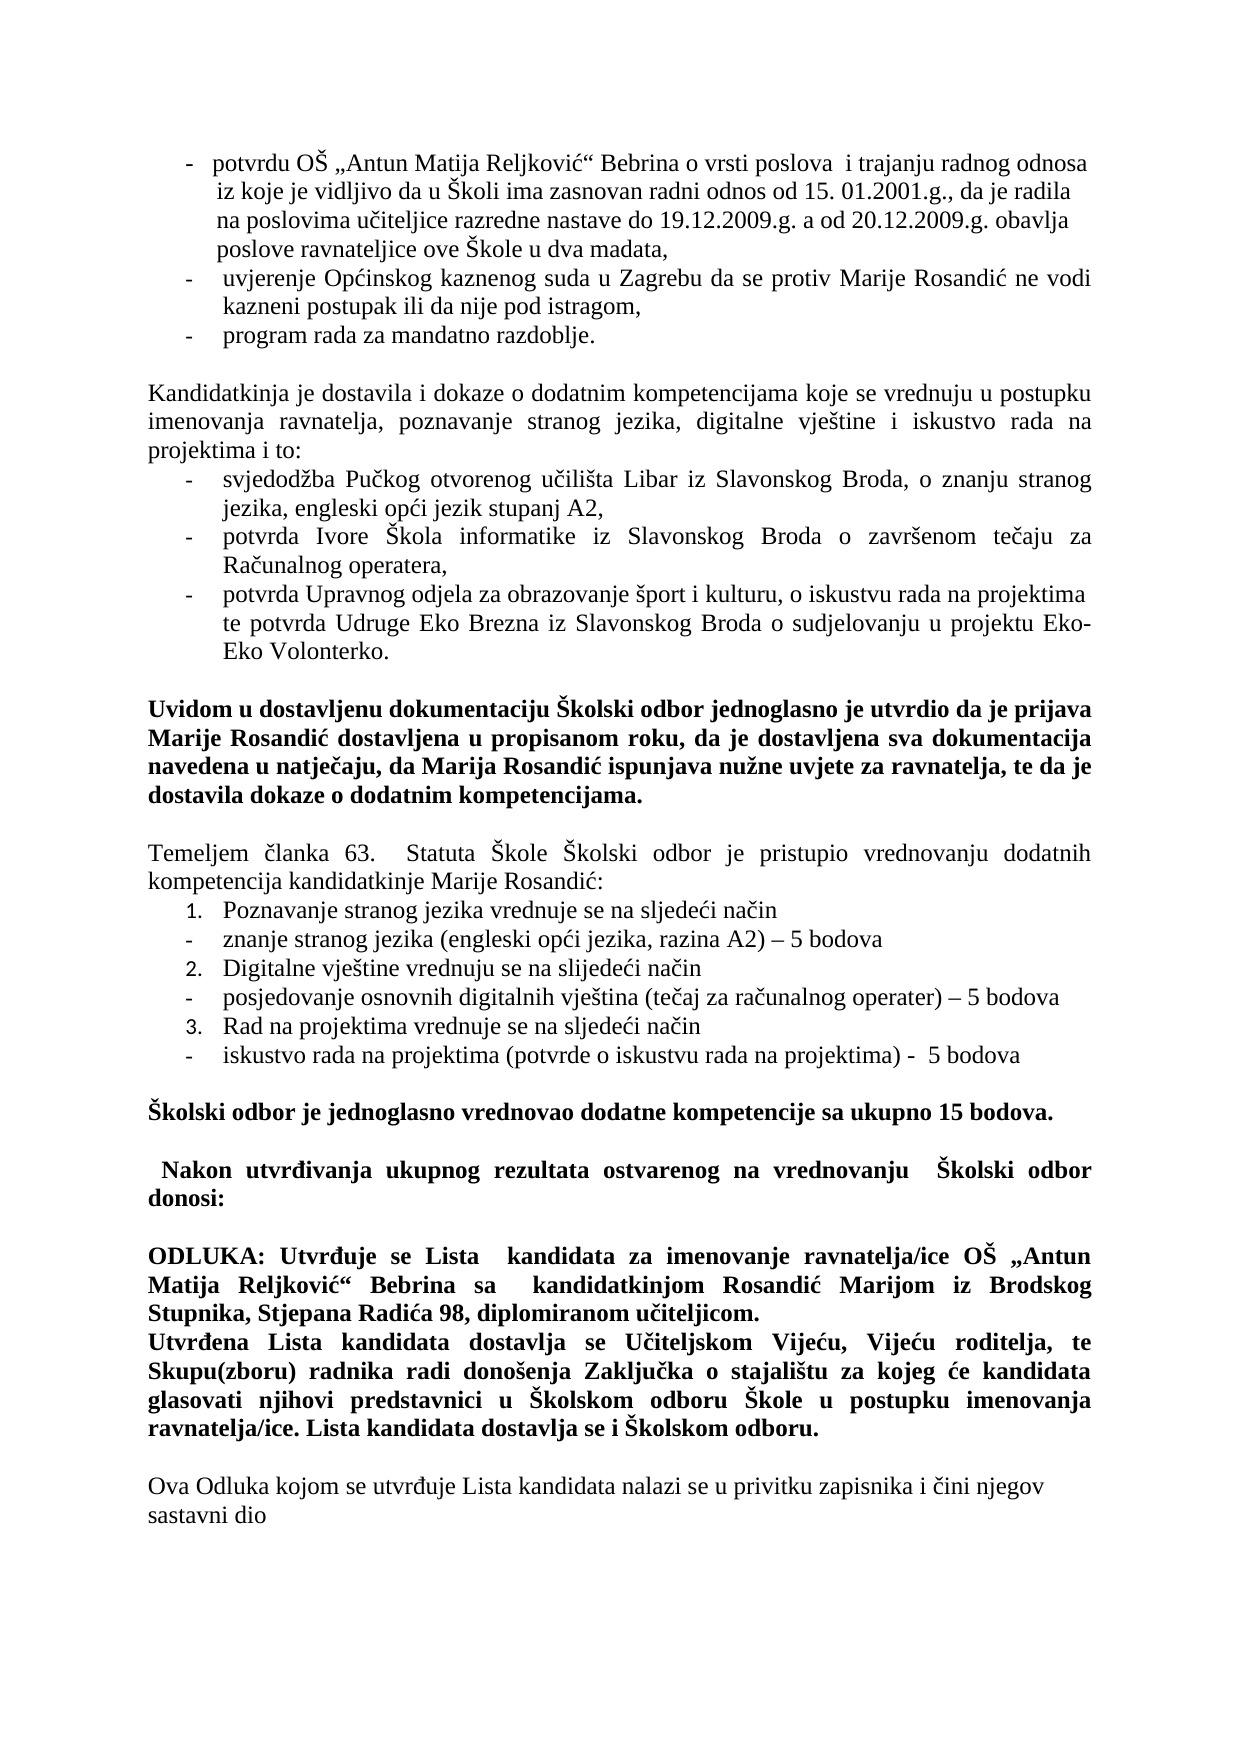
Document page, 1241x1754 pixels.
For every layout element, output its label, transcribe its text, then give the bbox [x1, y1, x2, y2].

list potvrda Upravnog odjela za obrazovanje šport i kulturu, o iskustvu rada na projektima [185, 579, 1093, 608]
text poslove ravnateljice ove Škole u dva madata, [148, 234, 1093, 263]
list potvrda Ivore Škola informatike iz Slavonskog Broda o završenom tečaju za Računalnog operatera, [185, 521, 1093, 579]
list Digitalne vještine vrednuju se na slijedeći način [185, 953, 1093, 982]
text Kandidatkinja je dostavila i dokaze o dodatnim kompetencijama koje se vrednuju u postupku imenovanja ravnatelja, poznavanje stranog jezika, digitalne vještine i iskustvo rada na projektima i to: [148, 378, 1093, 464]
list posjedovanje osnovnih digitalnih vještina (tečaj za računalnog operater) – 5 bodova [185, 982, 1093, 1011]
list znanje stranog jezika (engleski opći jezika, razina A2) – 5 bodova [185, 924, 1093, 953]
list uvjerenje Općinskog kaznenog suda u Zagrebu da se protiv Marije Rosandić ne vodi kazneni postupak ili da nije pod istragom, [185, 263, 1093, 320]
list iskustvo rada na projektima (potvrde o iskustvu rada na projektima) - 5 bodova [185, 1040, 1093, 1068]
list Poznavanje stranog jezika vrednuje se na sljedeći način [185, 895, 1093, 924]
text Uvidom u dostavljenu dokumentaciju Školski odbor jednoglasno je utvrdio da je prijava Marije Rosandić dostavljena u propisanom roku, da je dostavljena sva dokumentacija navedena u natječaju, da Marija Rosandić ispunjava nužne uvjete za ravnatelja, te da je dostavila dokaze o dodatnim kompetencijama. [148, 694, 1093, 809]
list Rad na projektima vrednuje se na sljedeći način [185, 1011, 1093, 1040]
text iz koje je vidljivo da u Školi ima zasnovan radni odnos od 15. 01.2001.g., da je radila [148, 176, 1093, 205]
text Ova Odluka kojom se utvrđuje Lista kandidata nalazi se u privitku zapisnika i čini njegov sastavni dio [148, 1471, 1093, 1528]
text Školski odbor je jednoglasno vrednovao dodatne kompetencije sa ukupno 15 bodova. [148, 1097, 1093, 1126]
text Nakon utvrđivanja ukupnog rezultata ostvarenog na vrednovanju Školski odbor donosi: [148, 1155, 1093, 1212]
text - potvrdu OŠ „Antun Matija Reljković“ Bebrina o vrsti poslova i trajanju radnog odnosa [148, 148, 1093, 176]
text te potvrda Udruge Eko Brezna iz Slavonskog Broda o sudjelovanju u projektu Eko-Eko Volonterko. [223, 608, 1093, 665]
text na poslovima učiteljice razredne nastave do 19.12.2009.g. a od 20.12.2009.g. obavlja [148, 205, 1093, 234]
list svjedodžba Pučkog otvorenog učilišta Libar iz Slavonskog Broda, o znanju stranog jezika, engleski opći jezik stupanj A2, [185, 464, 1093, 521]
list program rada za mandatno razdoblje. [185, 320, 1093, 349]
text Utvrđena Lista kandidata dostavlja se Učiteljskom Vijeću, Vijeću roditelja, te Skupu(zboru) radnika radi donošenja Zaključka o stajalištu za kojeg će kandidata glasovati njihovi predstavnici u Školskom odboru Škole u postupku imenovanja ravnatelja/ice. Lista kandidata dostavlja se i Školskom odboru. [148, 1327, 1093, 1442]
text Temeljem članka 63. Statuta Škole Školski odbor je pristupio vrednovanju dodatnih kompetencija kandidatkinje Marije Rosandić: [148, 838, 1093, 895]
text ODLUKA: Utvrđuje se Lista kandidata za imenovanje ravnatelja/ice OŠ „Antun Matija Reljković“ Bebrina sa kandidatkinjom Rosandić Marijom iz Brodskog Stupnika, Stjepana Radića 98, diplomiranom učiteljicom. [148, 1241, 1093, 1327]
